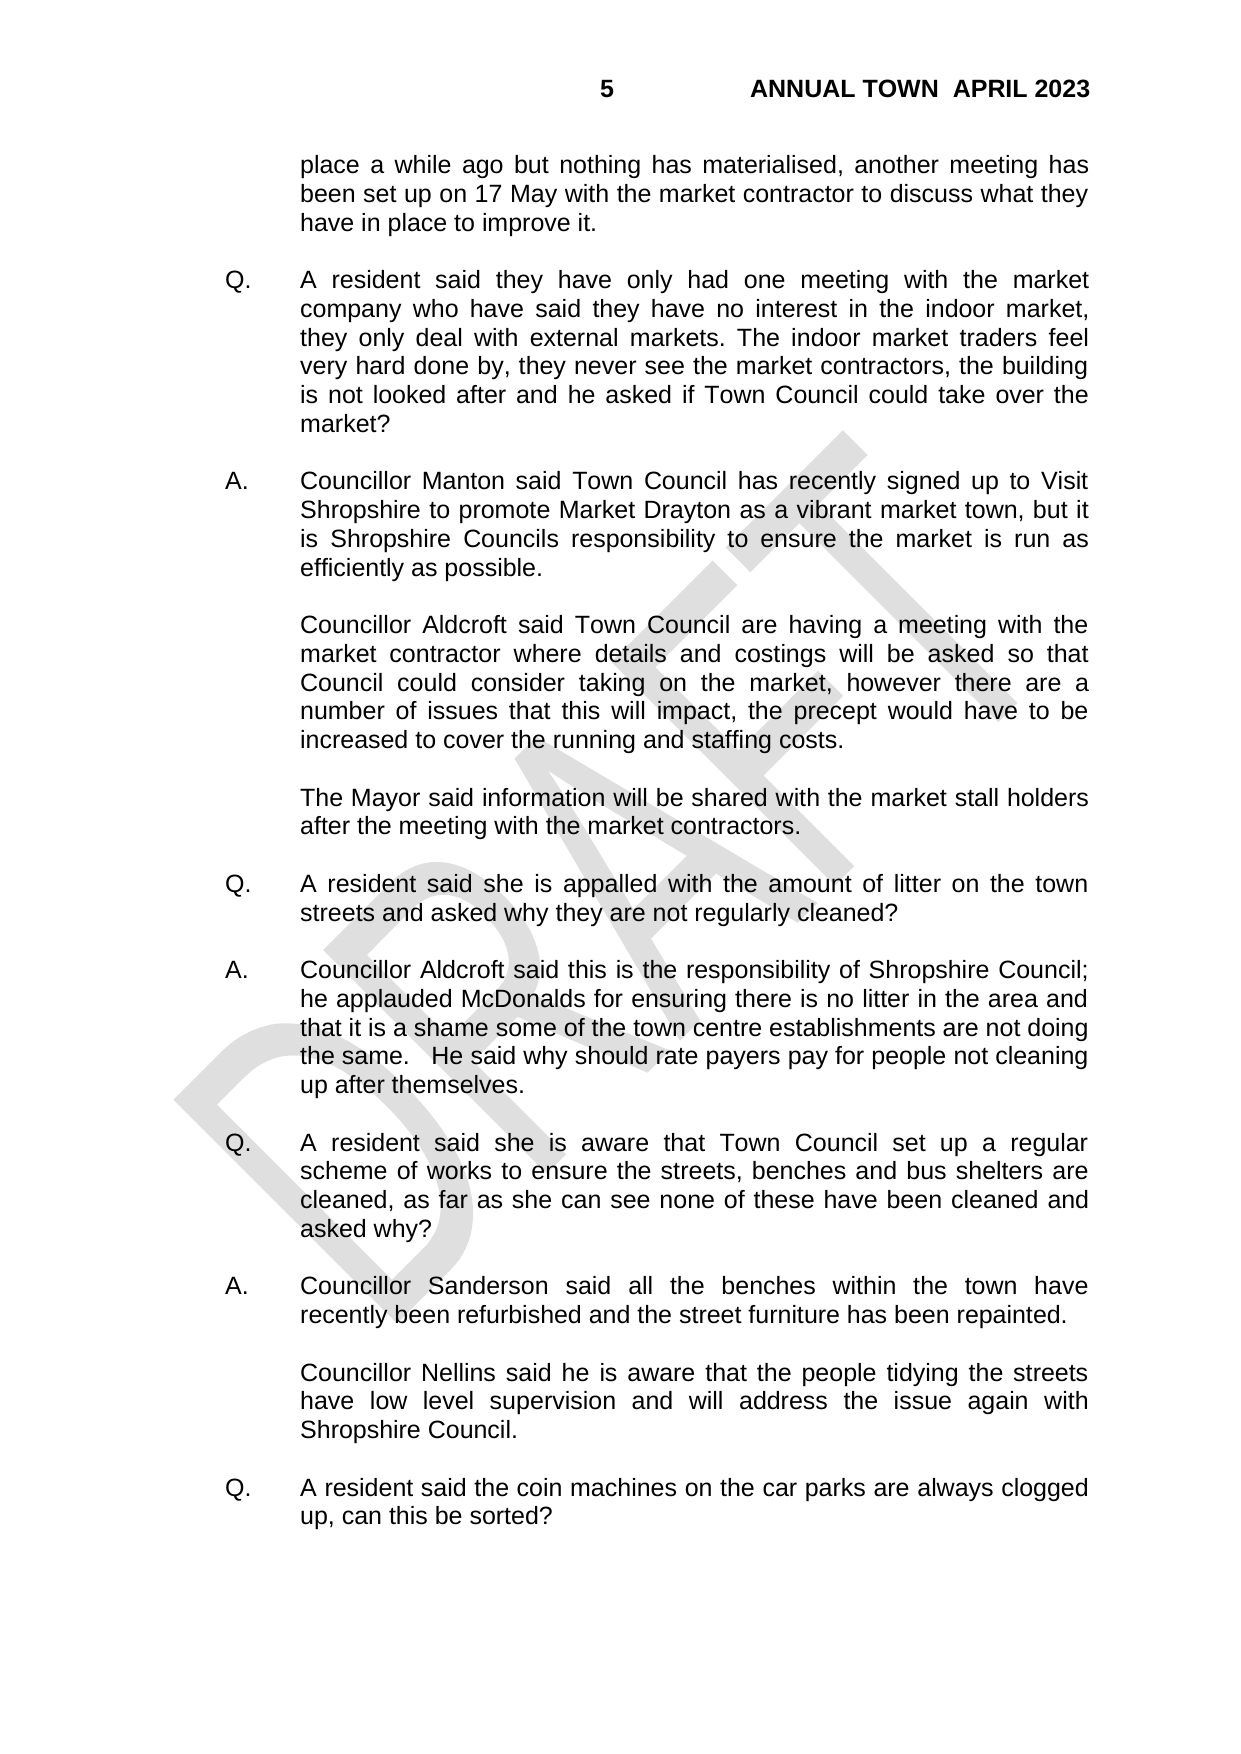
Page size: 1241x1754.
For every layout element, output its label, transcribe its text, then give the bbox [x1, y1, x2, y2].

text Councillor Aldcroft said Town Council are having a meeting with the market contractor where details and costings will be asked so that Council could consider taking on the market, however there are a number of issues that this will impact, the precept would have to be increased to cover the running and staffing costs. [300, 610, 1090, 754]
text A. Councillor Manton said Town Council has recently signed up to Visit Shropshire to promote Market Drayton as a vibrant market town, but it is Shropshire Councils responsibility to ensure the market is run as efficiently as possible. [225, 466, 1090, 581]
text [225, 150, 1090, 236]
text The Mayor said information will be shared with the market stall holders after the meeting with the market contractors. [300, 782, 1090, 840]
text Q. A resident said she is aware that Town Council set up a regular scheme of works to ensure the streets, benches and bus shelters are cleaned, as far as she can see none of these have been cleaned and asked why? [225, 1127, 1090, 1242]
text Q. A resident said she is appalled with the amount of litter on the town streets and asked why they are not regularly cleaned? [225, 869, 1090, 926]
text A. Councillor Aldcroft said this is the responsibility of Shropshire Council; he applauded McDonalds for ensuring there is no litter in the area and that it is a shame some of the town centre establishments are not doing the same. He said why should rate payers pay for people not cleaning up after themselves. [225, 955, 1090, 1099]
text Q. A resident said the coin machines on the car parks are always clogged up, can this be sorted? [225, 1472, 1090, 1530]
text Q. A resident said they have only had one meeting with the market company who have said they have no interest in the indoor market, they only deal with external markets. The indoor market traders feel very hard done by, they never see the market contractors, the building is not looked after and he asked if Town Council could take over the market? [225, 265, 1090, 437]
text A. Councillor Sanderson said all the benches within the town have recently been refurbished and the street furniture has been repainted. [225, 1271, 1090, 1329]
text Councillor Nellins said he is aware that the people tidying the streets have low level supervision and will address the issue again with Shropshire Council. [225, 1357, 1090, 1444]
